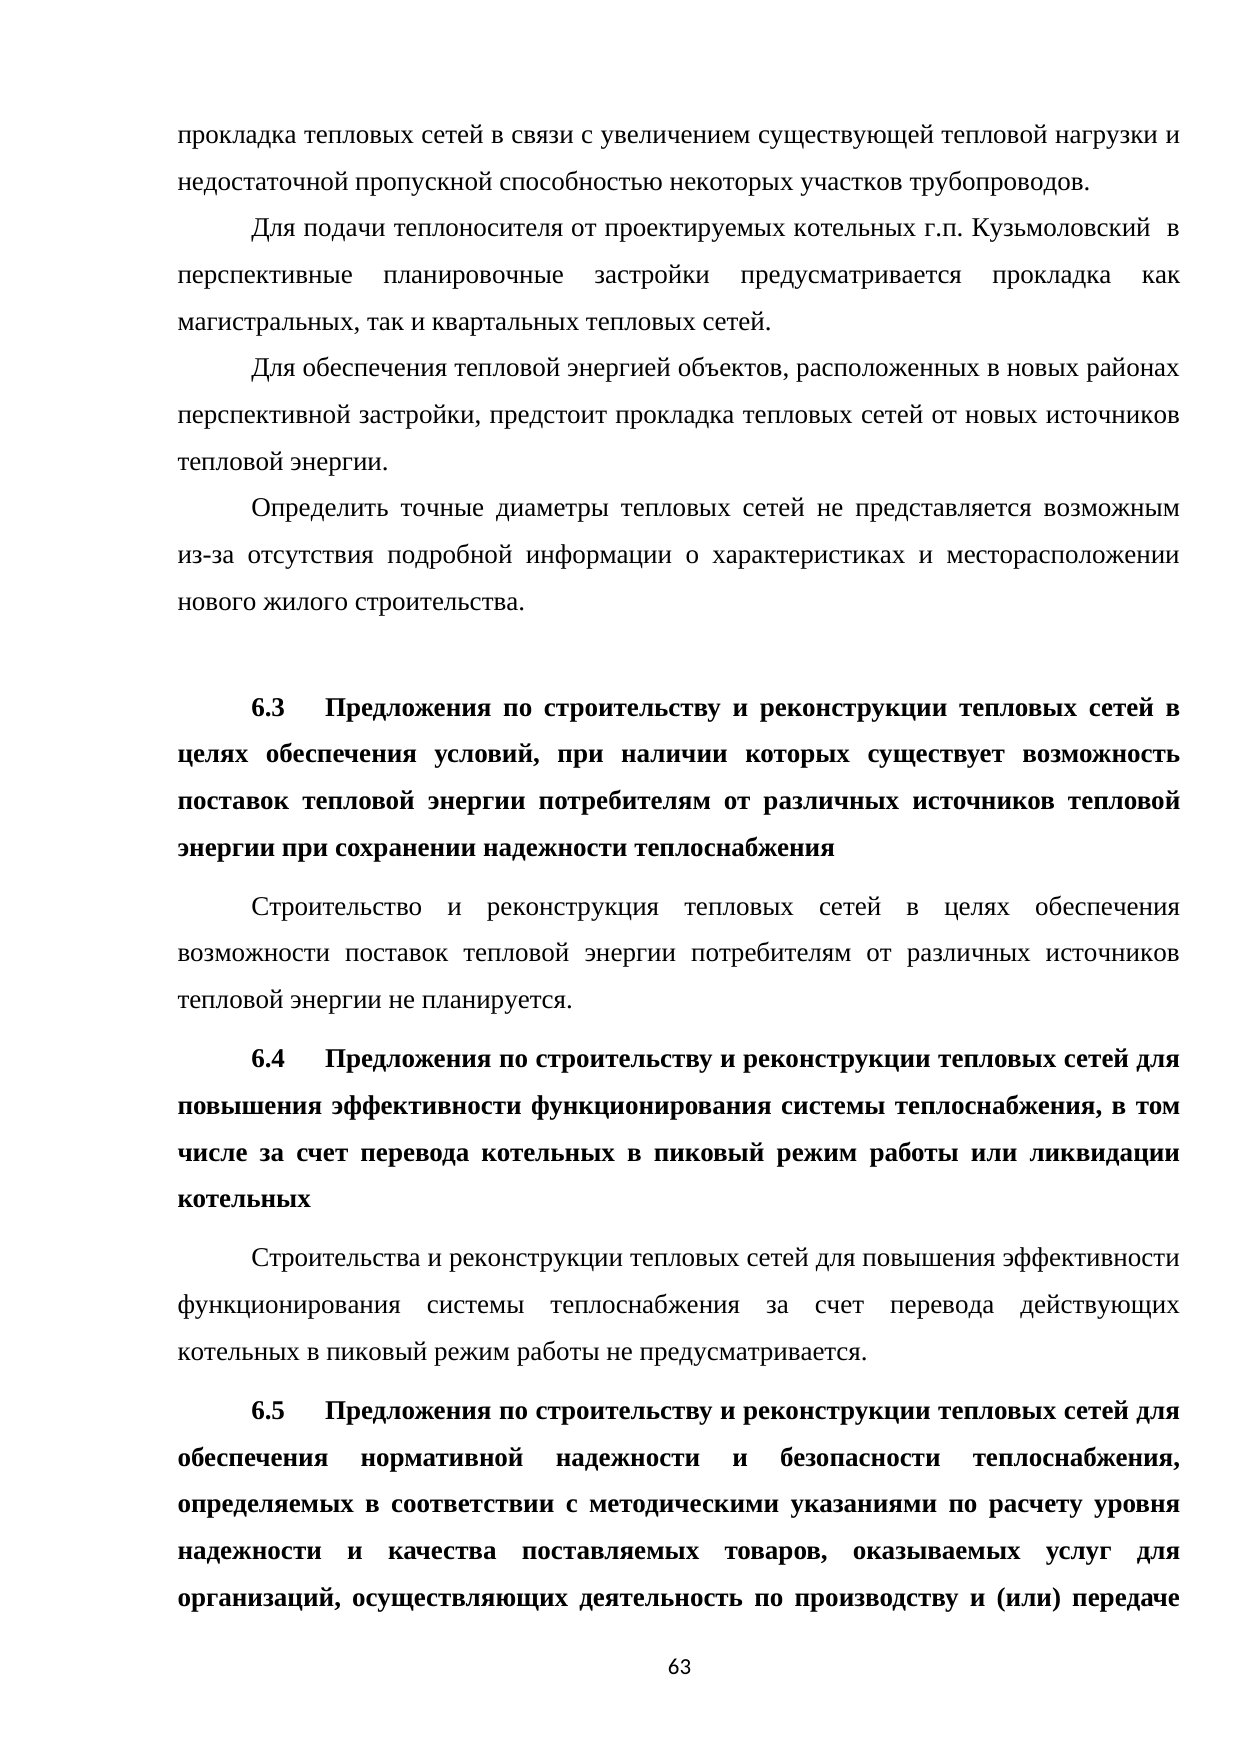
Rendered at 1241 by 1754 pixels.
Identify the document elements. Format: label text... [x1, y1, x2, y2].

list Для подачи теплоносителя от проектируемых котельных г.п. Кузьмоловский в перспективные планировочные застройки предусматривается прокладка как магистральных, так и квартальных тепловых сетей. [177, 211, 1181, 336]
text Строительства и реконструкции тепловых сетей для повышения эффективности функционирования системы теплоснабжения за счет перевода действующих котельных в пиковый режим работы не предусматривается. [177, 1241, 1181, 1366]
text Для обеспечения тепловой энергией объектов, расположенных в новых районах перспективной застройки, предстоит прокладка тепловых сетей от новых источников тепловой энергии. [177, 351, 1181, 476]
text Строительство и реконструкция тепловых сетей в целях обеспечения возможности поставок тепловой энергии потребителям от различных источников тепловой энергии не планируется. [177, 890, 1181, 1014]
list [177, 1394, 1181, 1612]
list Предложения по строительству и реконструкции тепловых сетей для повышения эффективности функционирования системы теплоснабжения, в том числе за счет перевода котельных в пиковый режим работы или ликвидации котельных [177, 1042, 1181, 1213]
text Определить точные диаметры тепловых сетей не представляется возможным из-за отсутствия подробной информации о характеристиках и месторасположении нового жилого строительства. [177, 491, 1181, 616]
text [177, 118, 1181, 196]
list Предложения по строительству и реконструкции тепловых сетей в целях обеспечения условий, при наличии которых существует возможность поставок тепловой энергии потребителям от различных источников тепловой энергии при сохранении надежности теплоснабжения [177, 691, 1181, 862]
